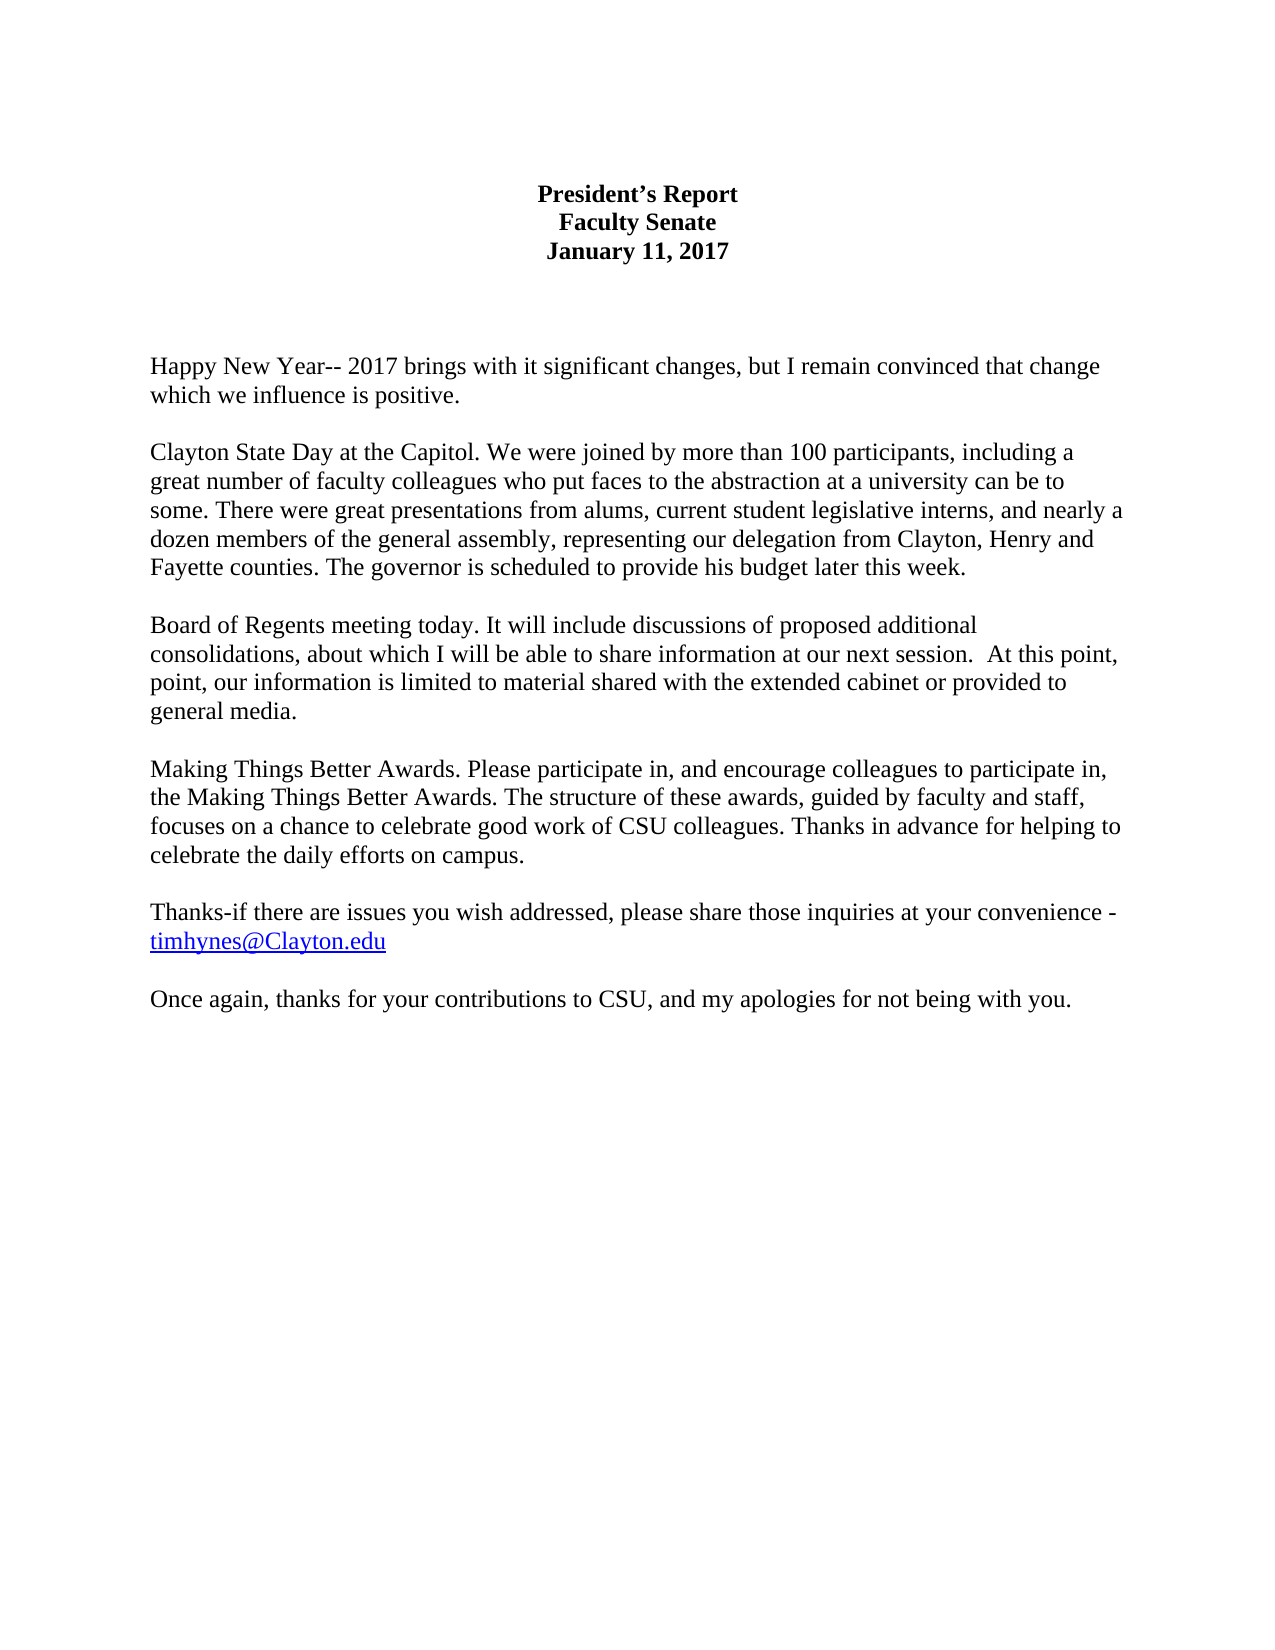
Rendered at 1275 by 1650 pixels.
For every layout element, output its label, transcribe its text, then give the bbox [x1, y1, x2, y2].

text Thanks-if there are issues you wish addressed, please share those inquiries at your convenience - timhynes@Clayton.edu [150, 897, 1125, 955]
text Happy New Year-- 2017 brings with it significant changes, but I remain convinced that change which we influence is positive. [150, 351, 1125, 437]
text Once again, thanks for your contributions to CSU, and my apologies for not being with you. [150, 984, 1125, 1012]
text Faculty Senate January 11, 2017 [150, 207, 1125, 322]
text President’s Report [150, 179, 1125, 207]
text Board of Regents meeting today. It will include discussions of proposed additional consolidations, about which I will be able to share information at our next session. At this point, point, our information is limited to material shared with the extended cabinet or provided to general media. [150, 610, 1125, 754]
text Clayton State Day at the Capitol. We were joined by more than 100 participants, including a great number of faculty colleagues who put faces to the abstraction at a university can be to some. There were great presentations from alums, current student legislative interns, and nearly a dozen members of the general assembly, representing our delegation from Clayton, Henry and Fayette counties. The governor is scheduled to provide his budget later this week. [150, 437, 1125, 610]
text Making Things Better Awards. Please participate in, and encourage colleagues to participate in, the Making Things Better Awards. The structure of these awards, guided by faculty and staff, focuses on a chance to celebrate good work of CSU colleagues. Thanks in advance for helping to celebrate the daily efforts on campus. [150, 754, 1125, 897]
